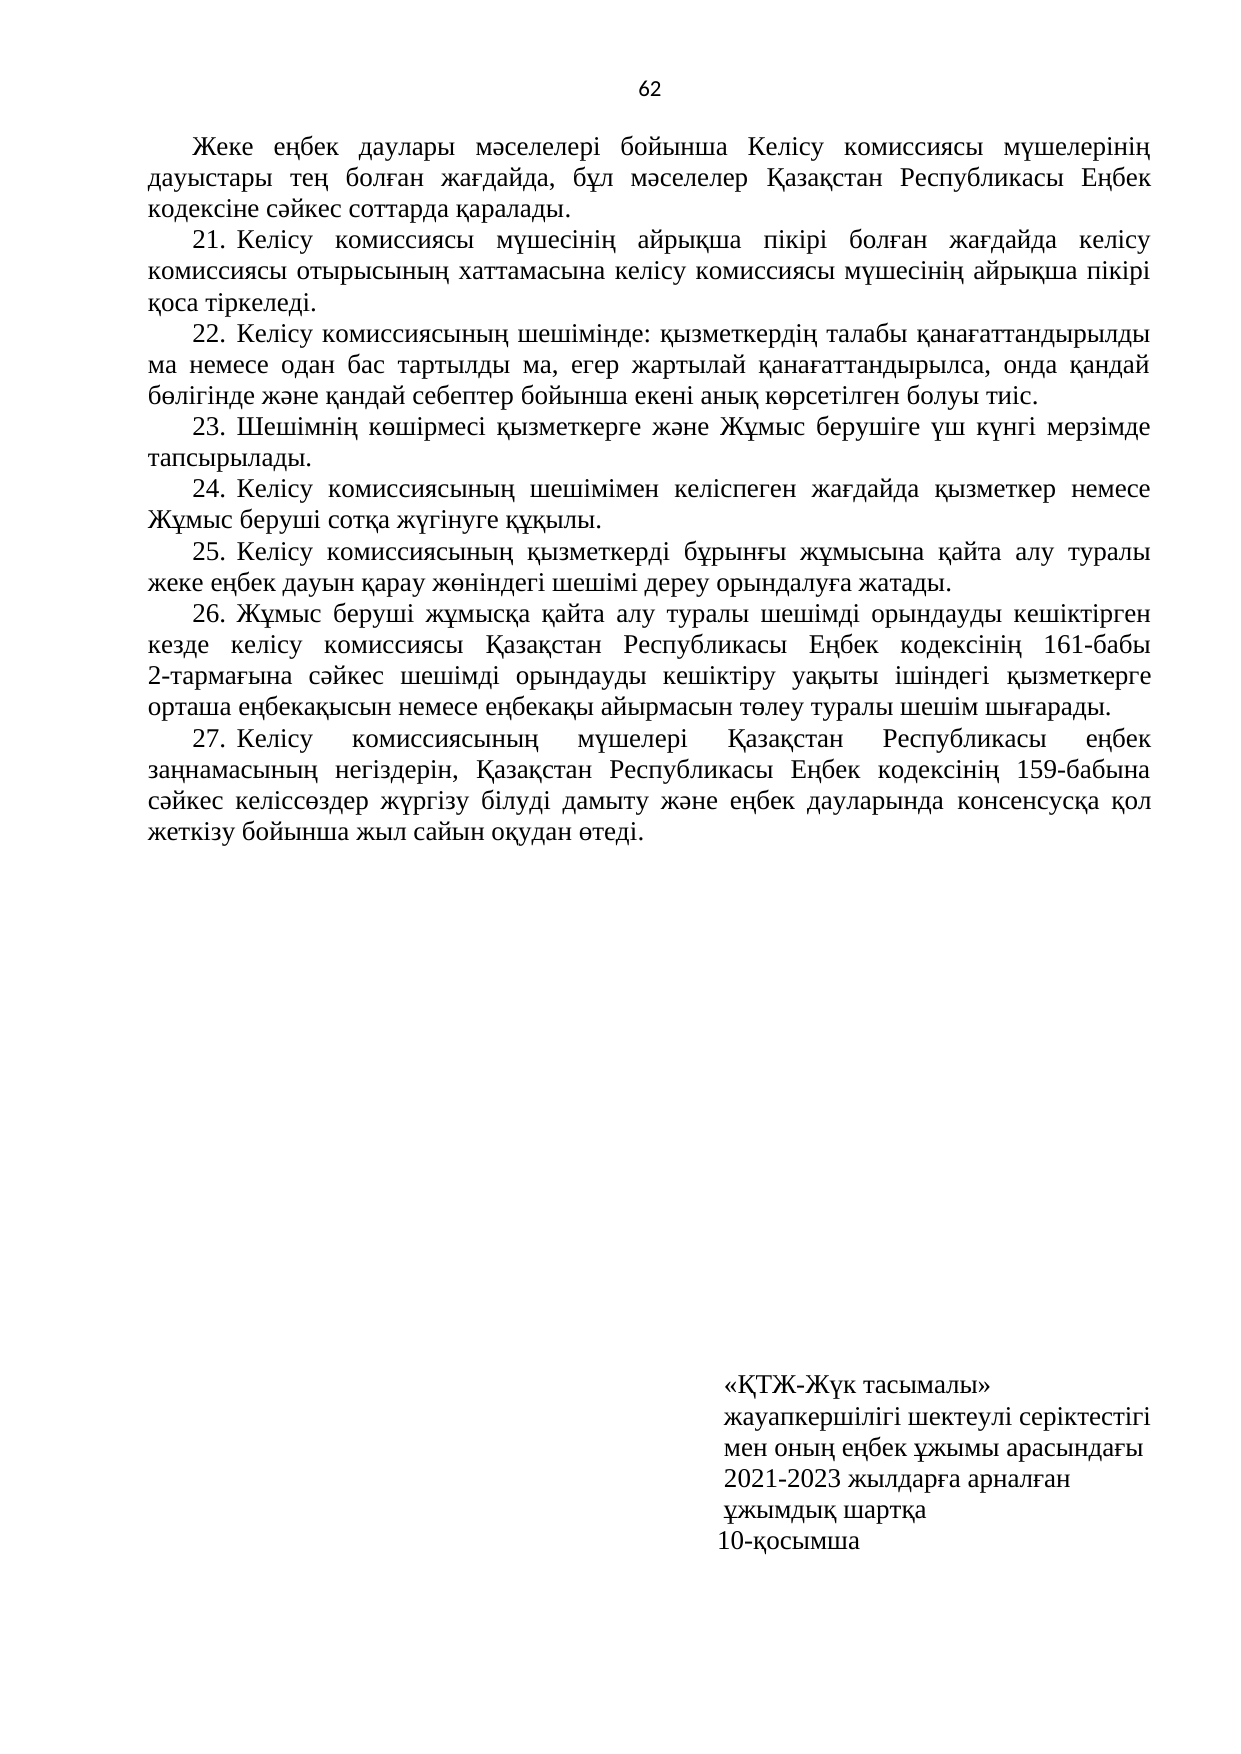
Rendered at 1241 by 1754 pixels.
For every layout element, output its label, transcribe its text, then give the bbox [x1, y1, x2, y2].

list Келісу комиссиясының қызметкерді бұрынғы жұмысына қайта алу туралы жеке еңбек дауын қарау жөніндегі шешімі дереу орындалуға жатады. [148, 535, 1152, 597]
list Келісу комиссиясының шешімінде: қызметкердің талабы қанағаттандырылды ма немесе одан бас тартылды ма, егер жартылай қанағаттандырылса, онда қандай бөлігінде және қандай себептер бойынша екені анық көрсетілген болуы тиіс. [148, 317, 1152, 410]
text 10-қосымша [148, 1524, 1152, 1555]
list Жұмыс беруші жұмысқа қайта алу туралы шешімді орындауды кешіктірген кезде келісу комиссиясы Қазақстан Республикасы Еңбек кодексінің 161-бабы 2-тармағына сәйкес шешімді орындауды кешіктіру уақыты ішіндегі қызметкерге орташа еңбекақысын немесе еңбекақы айырмасын төлеу туралы шешім шығарады. [148, 597, 1152, 722]
list Шешімнің көшірмесі қызметкерге және Жұмыс берушіге үш күнгі мерзімде тапсырылады. [148, 410, 1152, 472]
list Келісу комиссиясының мүшелері Қазақстан Республикасы еңбек заңнамасының негіздерін, Қазақстан Республикасы Еңбек кодексінің 159-бабына сәйкес келіссөздер жүргізу білуді дамыту және еңбек дауларында консенсусқа қол жеткізу бойынша жыл сайын оқудан өтеді. [148, 722, 1152, 846]
list Келісу комиссиясының шешімімен келіспеген жағдайда қызметкер немесе Жұмыс беруші сотқа жүгінуге құқылы. [148, 472, 1152, 535]
text Жеке еңбек даулары мәселелері бойынша Келісу комиссиясы мүшелерінің дауыстары тең болған жағдайда, бұл мәселелер Қазақстан Республикасы Еңбек кодексіне сәйкес соттарда қаралады. [148, 130, 1152, 223]
text «ҚТЖ-Жүк тасымалы» жауапкершілігі шектеулі серіктестігі мен оның еңбек ұжымы арасындағы 2021-2023 жылдарға арналған ұжымдық шартқа [724, 1368, 1152, 1524]
list Келісу комиссиясы мүшесінің айрықша пікірі болған жағдайда келісу комиссиясы отырысының хаттамасына келісу комиссиясы мүшесінің айрықша пікірі қоса тіркеледі. [148, 223, 1152, 317]
